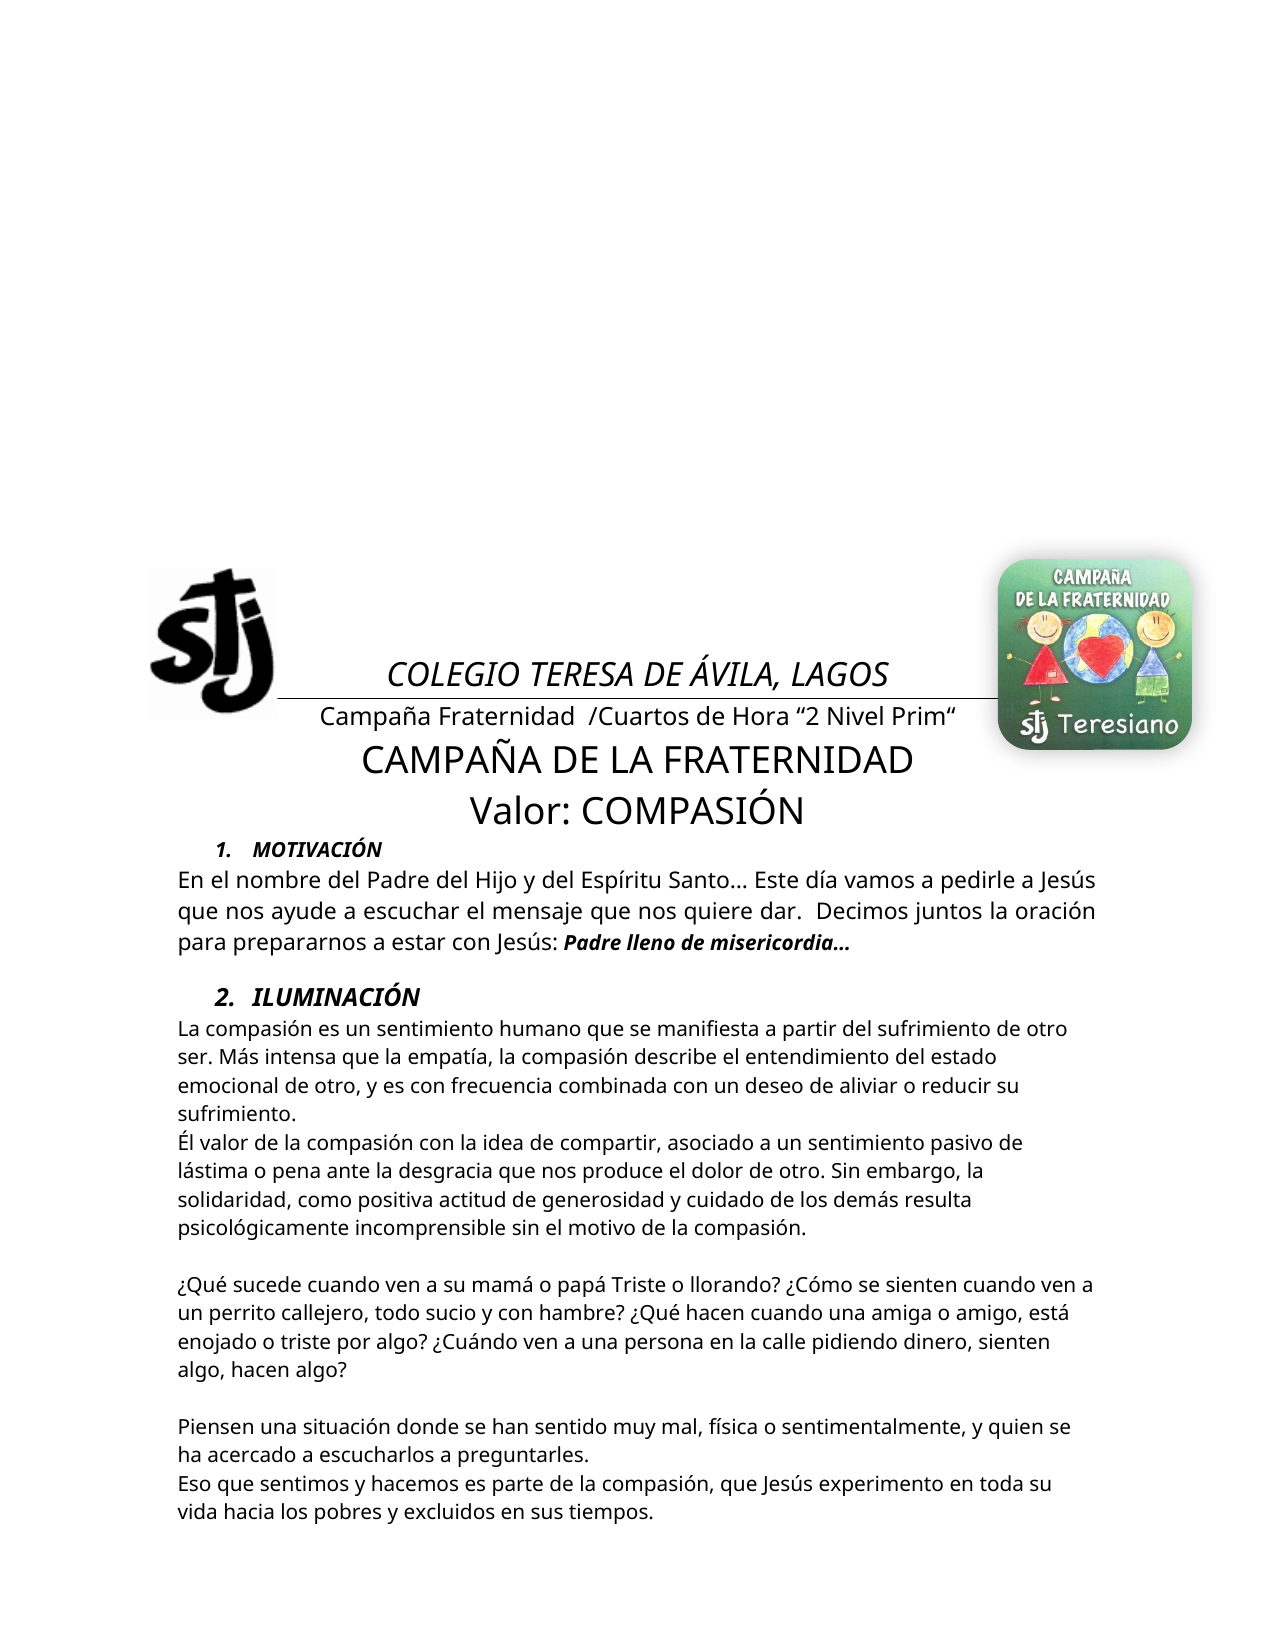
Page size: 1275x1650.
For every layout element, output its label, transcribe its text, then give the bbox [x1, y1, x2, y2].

text Valor: COMPASIÓN [177, 784, 1098, 835]
text La compasión es un sentimiento humano que se manifiesta a partir del sufrimiento de otro ser. Más intensa que la empatía, la compasión describe el entendimiento del estado emocional de otro, y es con frecuencia combinada con un deseo de aliviar o reducir su sufrimiento. [177, 1014, 1098, 1128]
text CAMPAÑA DE LA FRATERNIDAD [177, 733, 1098, 784]
text Él valor de la compasión con la idea de compartir, asociado a un sentimiento pasivo de lástima o pena ante la desgracia que nos produce el dolor de otro. Sin embargo, la solidaridad, como positiva actitud de generosidad y cuidado de los demás resulta psicológicamente incomprensible sin el motivo de la compasión. [177, 1128, 1098, 1242]
text En el nombre del Padre del Hijo y del Espíritu Santo… Este día vamos a pedirle a Jesús que nos ayude a escuchar el mensaje que nos quiere dar. Decimos juntos la oración para prepararnos a estar con Jesús: Padre lleno de misericordia… [177, 863, 1098, 957]
text Eso que sentimos y hacemos es parte de la compasión, que Jesús experimento en toda su vida hacia los pobres y excluidos en sus tiempos. [177, 1469, 1098, 1526]
list ILUMINACIÓN [215, 980, 1098, 1014]
picture [997, 559, 1192, 750]
text ¿Qué sucede cuando ven a su mamá o papá Triste o llorando? ¿Cómo se sienten cuando ven a un perrito callejero, todo sucio y con hambre? ¿Qué hacen cuando una amiga o amigo, está enojado o triste por algo? ¿Cuándo ven a una persona en la calle pidiendo dinero, sienten algo, hacen algo? [177, 1270, 1098, 1384]
text Piensen una situación donde se han sentido muy mal, física o sentimentalmente, y quien se ha acercado a escucharlos a preguntarles. [177, 1412, 1098, 1469]
text Campaña Fraternidad /Cuartos de Hora “2 Nivel Prim“ [177, 699, 987, 733]
list MOTIVACIÓN [215, 835, 1098, 863]
text COLEGIO TERESA DE ÁVILA, LAGOS [278, 650, 983, 698]
